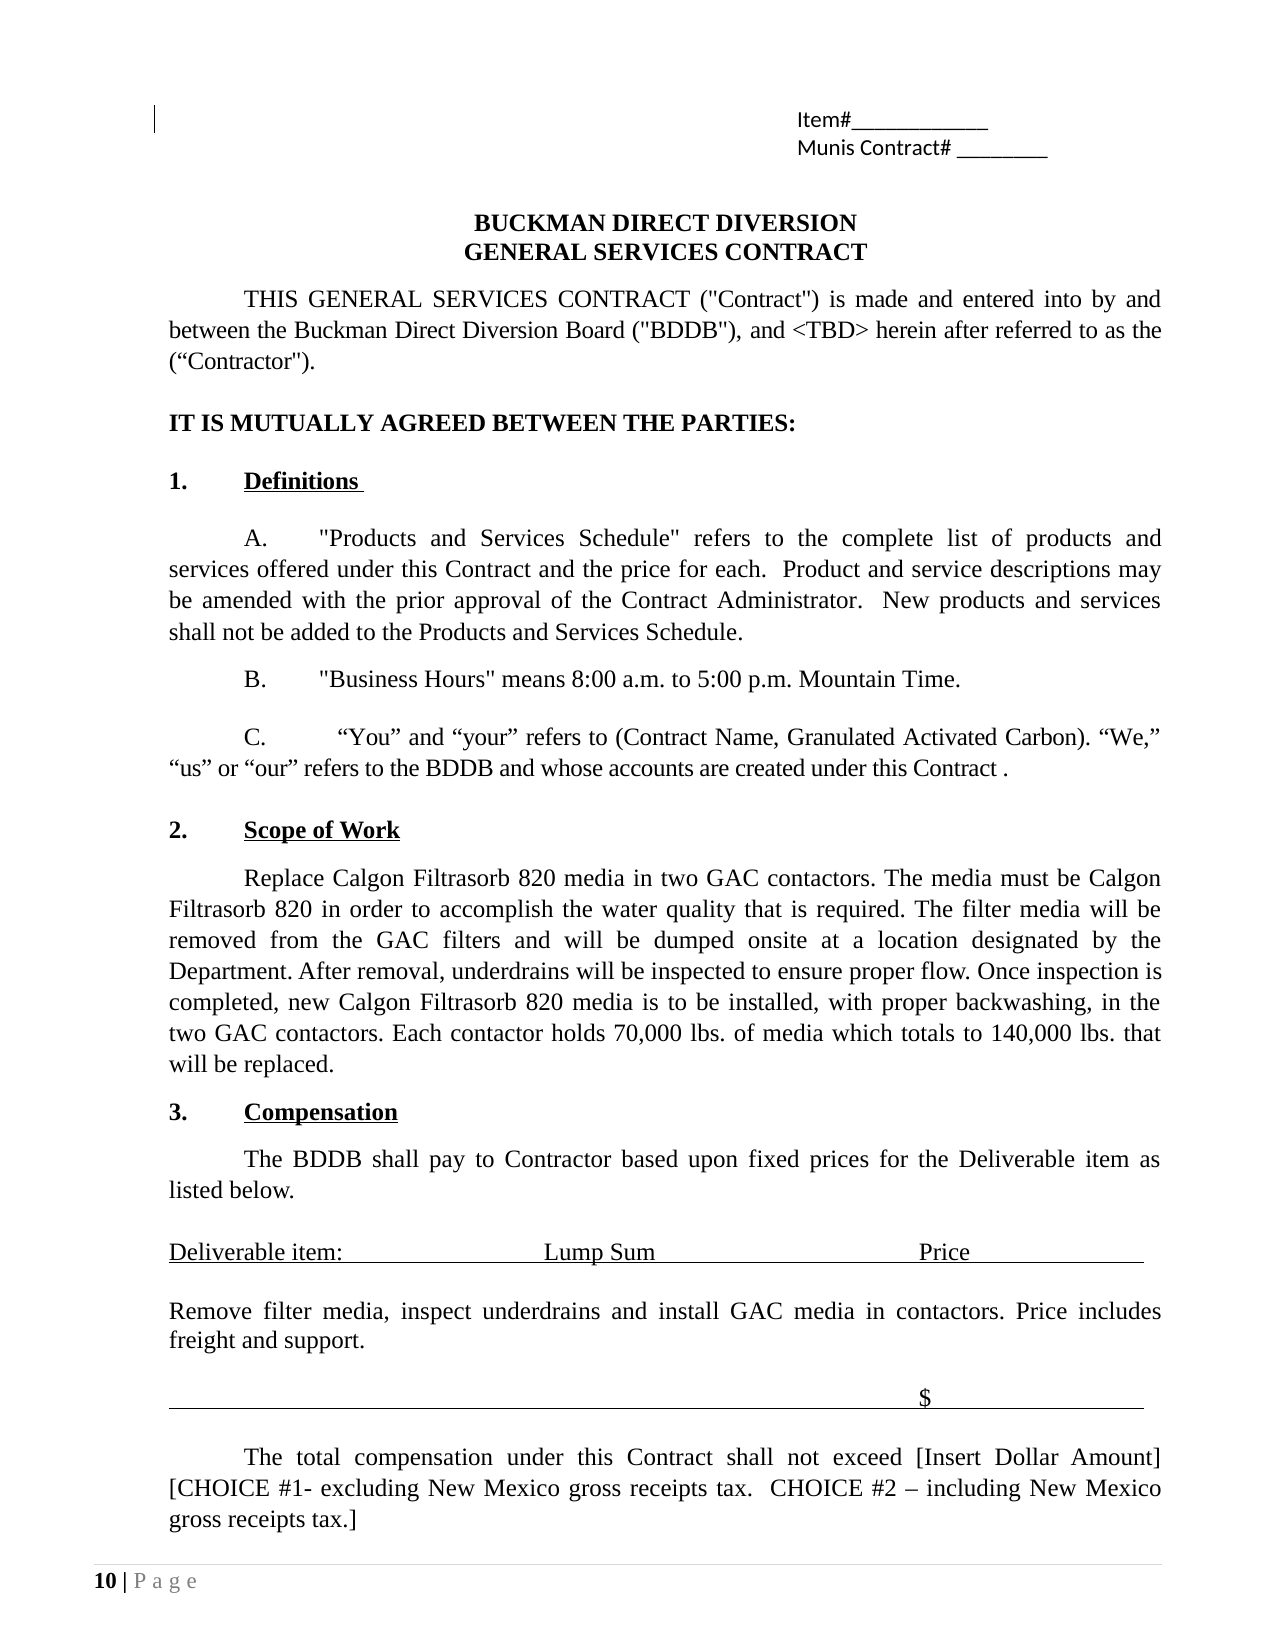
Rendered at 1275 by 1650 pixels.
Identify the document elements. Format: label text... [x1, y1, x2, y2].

text The BDDB shall pay to Contractor based upon fixed prices for the Deliverable item as listed below. [169, 1144, 1162, 1204]
list Remove filter media, inspect underdrains and install GAC media in contactors. Price includes freight and support. [169, 1296, 1162, 1354]
list Definitions [169, 466, 1162, 495]
text 3. Compensation [169, 1097, 1162, 1125]
text Item#____________ [169, 105, 1162, 133]
text BUCKMAN DIRECT DIVERSION [169, 208, 1162, 237]
text $ [169, 1383, 1162, 1411]
text Munis Contract# ________ [169, 133, 1162, 161]
text C. “You” and “your” refers to (Contract Name, Granulated Activated Carbon). “We,” “us” or “our” refers to the BDDB and whose accounts are created under this Contract . [169, 722, 1162, 782]
text Deliverable item: Lump Sum Price [169, 1237, 1162, 1265]
text Replace Calgon Filtrasorb 820 media in two GAC contactors. The media must be Calgon Filtrasorb 820 in order to accomplish the water quality that is required. The filter media will be removed from the GAC filters and will be dumped onsite at a location designated by the Department. After removal, underdrains will be inspected to ensure proper flow. Once inspection is completed, new Calgon Filtrasorb 820 media is to be installed, with proper backwashing, in the two GAC contactors. Each contactor holds 70,000 lbs. of media which totals to 140,000 lbs. that will be replaced. [169, 863, 1162, 1078]
text A. "Products and Services Schedule" refers to the complete list of products and services offered under this Contract and the price for each. Product and service descriptions may be amended with the prior approval of the Contract Administrator. New products and services shall not be added to the Products and Services Schedule. [169, 523, 1162, 645]
text IT IS MUTUALLY AGREED BETWEEN THE PARTIES: [169, 408, 1162, 437]
text B. "Business Hours" means 8:00 a.m. to 5:00 p.m. Mountain Time. [169, 664, 1162, 693]
text THIS GENERAL SERVICES CONTRACT ("Contract") is made and entered into by and between the Buckman Direct Diversion Board ("BDDB"), and <TBD> herein after referred to as the (“Contractor"). [169, 284, 1162, 375]
text The total compensation under this Contract shall not exceed [Insert Dollar Amount] [CHOICE #1- excluding New Mexico gross receipts tax. CHOICE #2 – including New Mexico gross receipts tax.] [169, 1442, 1162, 1533]
text GENERAL SERVICES CONTRACT [169, 237, 1162, 265]
text 2. Scope of Work [169, 815, 1162, 844]
